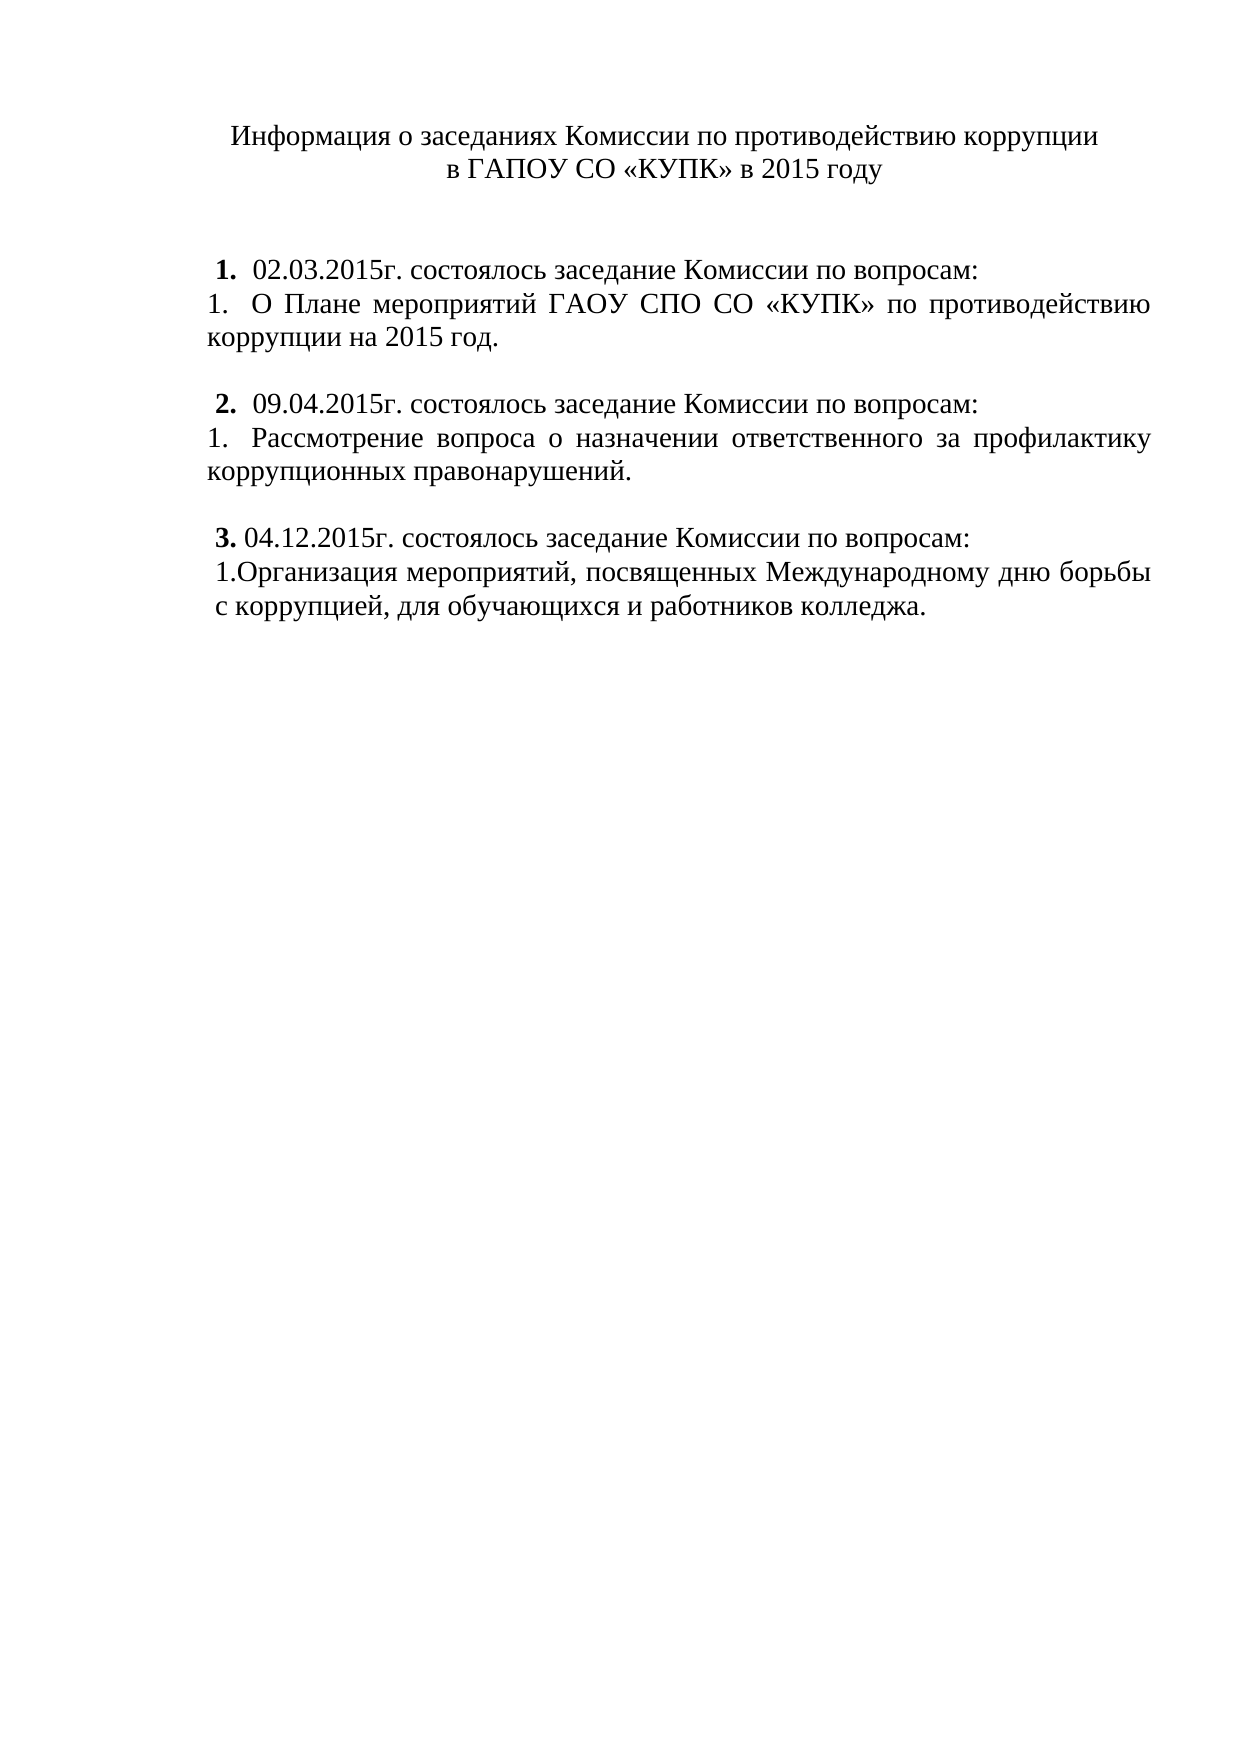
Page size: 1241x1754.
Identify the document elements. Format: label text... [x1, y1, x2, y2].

text Информация о заседаниях Комиссии по противодействию коррупции [177, 118, 1152, 152]
list Рассмотрение вопроса о назначении ответственного за профилактику коррупционных правонарушений. [207, 420, 1152, 487]
list О Плане мероприятий ГАОУ СПО СО «КУПК» по противодействию коррупции на 2015 год. [207, 286, 1152, 353]
list 02.03.2015г. состоялось заседание Комиссии по вопросам: [215, 252, 1152, 286]
text 1.Организация мероприятий, посвященных Международному дню борьбы с коррупцией, для обучающихся и работников колледжа. [215, 554, 1152, 621]
list 09.04.2015г. состоялось заседание Комиссии по вопросам: [215, 386, 1152, 420]
text в ГАПОУ СО «КУПК» в 2015 году [177, 152, 1152, 185]
text 3. 04.12.2015г. состоялось заседание Комиссии по вопросам: [215, 521, 1152, 554]
